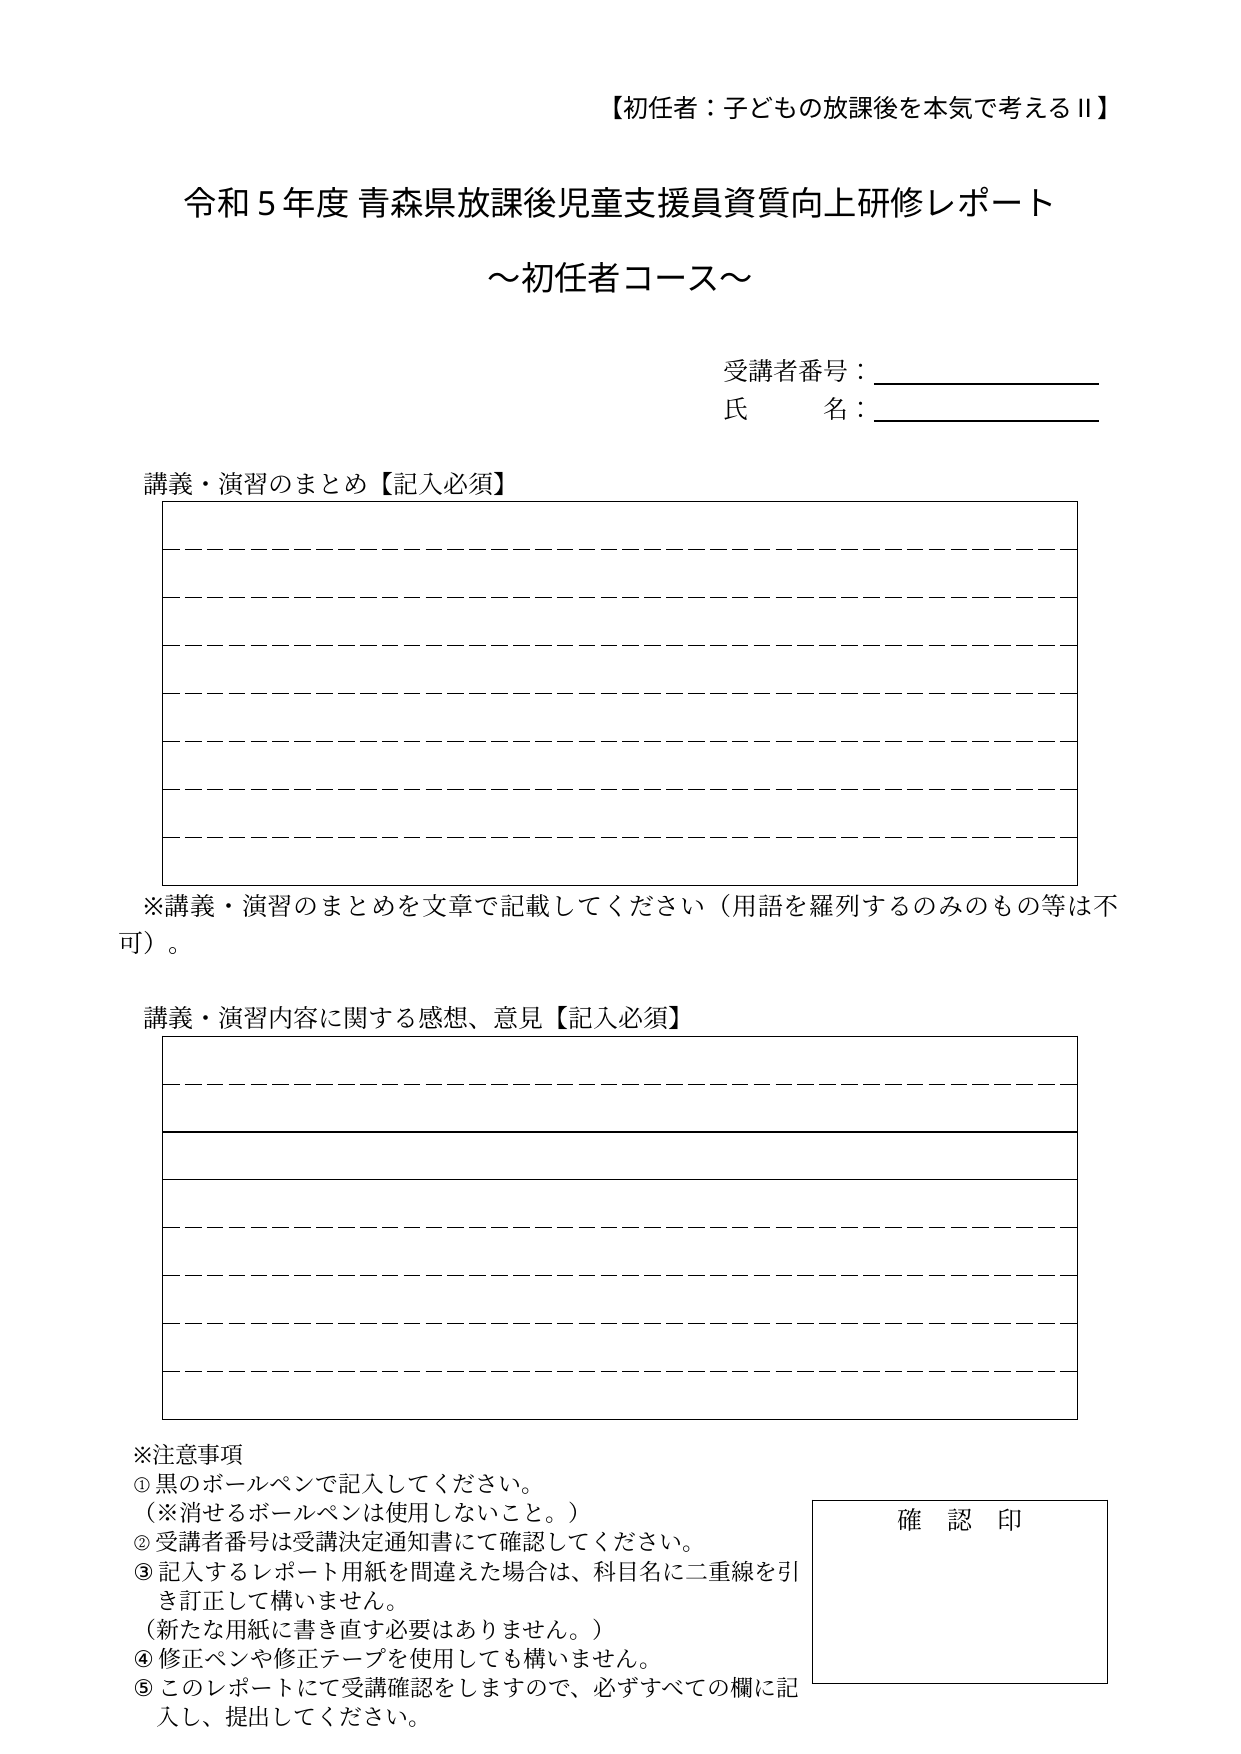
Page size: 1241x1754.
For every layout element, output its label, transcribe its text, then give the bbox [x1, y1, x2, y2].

table_cell [163, 645, 1077, 693]
text ～初任者コース～ [118, 239, 1122, 314]
table_cell [163, 741, 1077, 789]
text ※講義・演習のまとめを文章で記載してください（用語を羅列するのみのもの等は不可）。 [118, 886, 1122, 961]
table_header 確 認 印 [813, 1501, 1107, 1682]
text 受講者番号： [723, 351, 1122, 389]
text 令和5年度 青森県放課後児童支援員資質向上研修レポート [118, 164, 1122, 239]
table_cell [163, 1180, 1077, 1227]
text 講義・演習のまとめ【記入必須】 [118, 464, 1122, 501]
table_cell [163, 693, 1077, 741]
table_cell [163, 1371, 1077, 1419]
table_cell [163, 597, 1077, 645]
table_cell [163, 1133, 1077, 1179]
table_cell [163, 549, 1077, 597]
text 講義・演習内容に関する感想、意見【記入必須】 [118, 998, 1122, 1036]
text 氏 名： [723, 389, 1122, 426]
table_header [163, 502, 1077, 549]
table_cell [163, 1227, 1077, 1275]
table_cell [163, 789, 1077, 837]
table_cell [163, 1275, 1077, 1323]
table_cell [163, 1323, 1077, 1371]
table_header [163, 1037, 1077, 1083]
table_cell [163, 1084, 1077, 1131]
table_cell [163, 837, 1077, 884]
